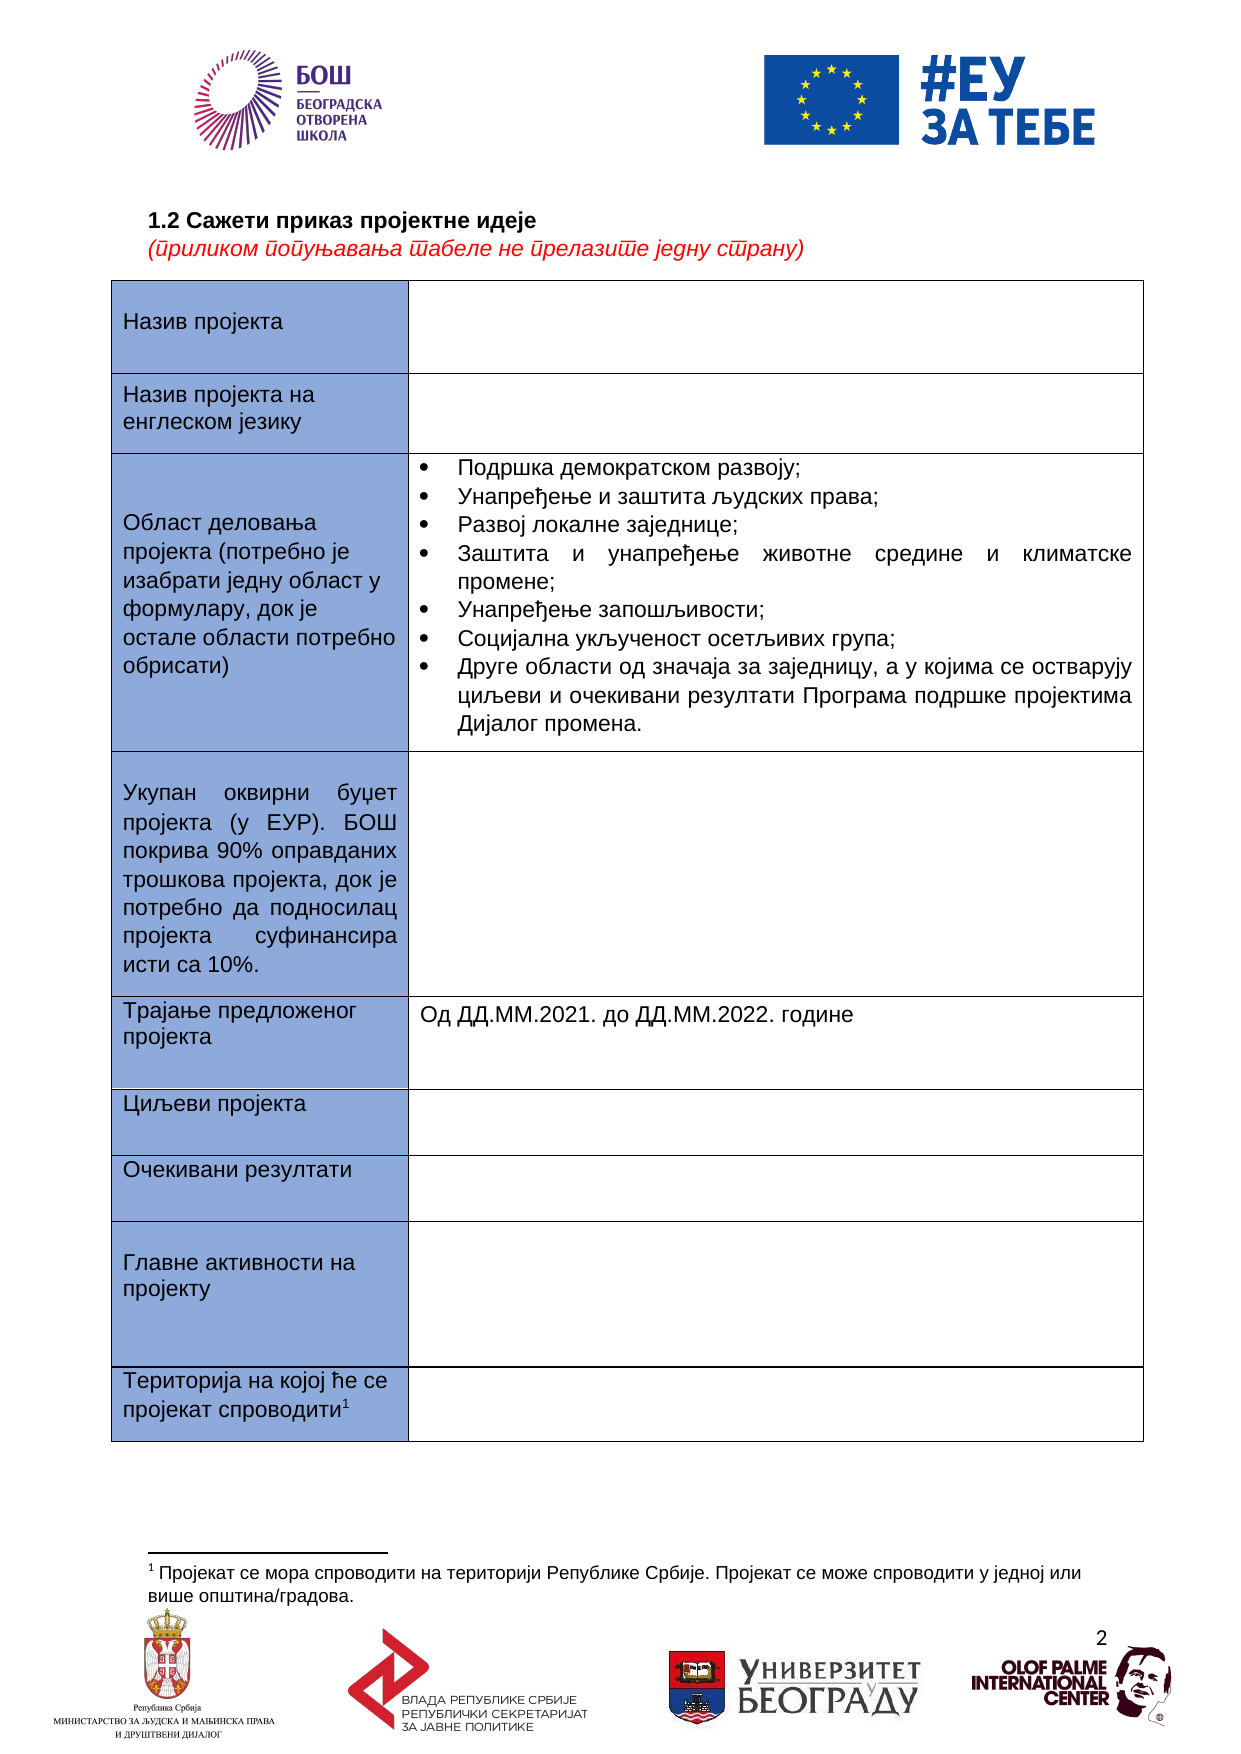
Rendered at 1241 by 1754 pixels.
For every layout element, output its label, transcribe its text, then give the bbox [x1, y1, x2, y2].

table_cell Назив пројекта на енглеском језику [112, 374, 408, 453]
picture [764, 55, 1095, 145]
table_cell [409, 752, 1143, 996]
text 1.2 Сажети приказ пројектне идеје [148, 207, 1107, 233]
picture [348, 1628, 588, 1731]
table_header [409, 281, 1143, 373]
table_cell Очекивани резултати [112, 1156, 408, 1221]
text (приликом попуњавања табеле не прелазите једну страну) [148, 235, 1107, 262]
picture [190, 47, 386, 153]
picture [658, 1642, 926, 1730]
table_cell [409, 374, 1143, 453]
table_cell Главне активности на пројекту [112, 1222, 408, 1366]
picture [41, 1604, 296, 1746]
table_cell [409, 1090, 1143, 1155]
table_cell Територија на којој ће се пројекат спроводити [112, 1368, 408, 1441]
table_cell Укупан оквирни буџет пројекта (у ЕУР). БОШ покрива 90% оправданих трошкова пројекта, док је потребно да подносилац пројекта суфинансира исти са 10%. [112, 752, 408, 996]
table_cell [409, 1222, 1143, 1366]
table_cell [409, 1368, 1143, 1441]
table_cell Трајање предложеног пројекта [112, 997, 408, 1088]
picture [947, 1604, 1196, 1754]
table_cell [409, 1156, 1143, 1221]
table_cell Од ДД.ММ.2021. до ДД.ММ.2022. године [409, 997, 1143, 1088]
table_cell Циљеви пројекта [112, 1090, 408, 1155]
table_cell Област деловања пројекта (потребно је изабрати једну област у формулару, док је остале области потребно обрисати) [112, 454, 408, 751]
table_header Назив пројекта [112, 281, 408, 373]
table_cell Подршка демократском развоју; Унапређење и заштита људских права; Развој локалне заједнице; Заштита и унапређење животне средине и климатске промене; Унапређење запошљивости; Социјална укљученост осетљивих група; Друге области од значаја за заједницу, а у којима се остварују циљеви и очекивани резултати Програма подршке пројектима Дијалог промена. [409, 454, 1143, 751]
